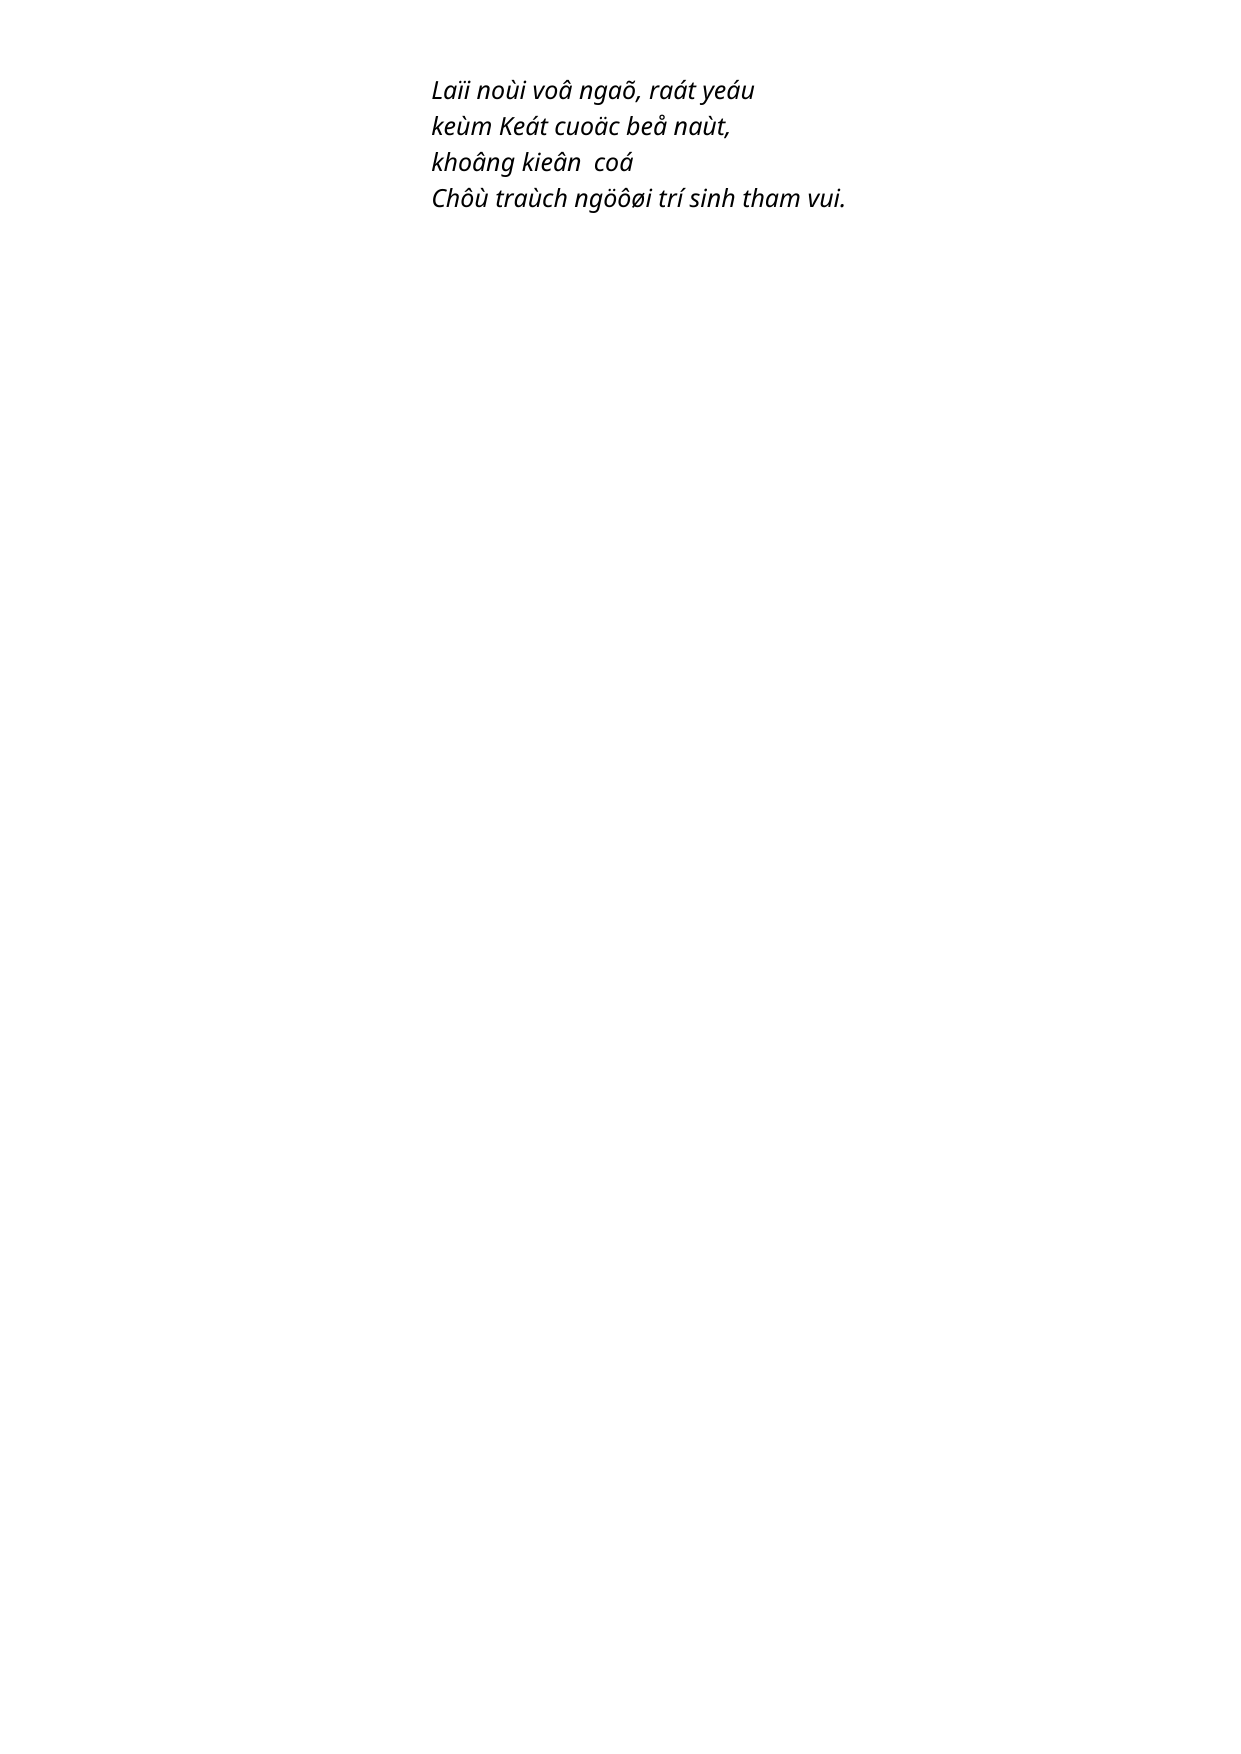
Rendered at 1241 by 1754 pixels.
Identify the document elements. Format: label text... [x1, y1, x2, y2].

text Chôù traùch ngöôøi trí sinh tham vui. [431, 181, 1065, 214]
text Laïi noùi voâ ngaõ, raát yeáu keùm Keát cuoäc beå naùt, khoâng kieân coá [431, 73, 756, 178]
